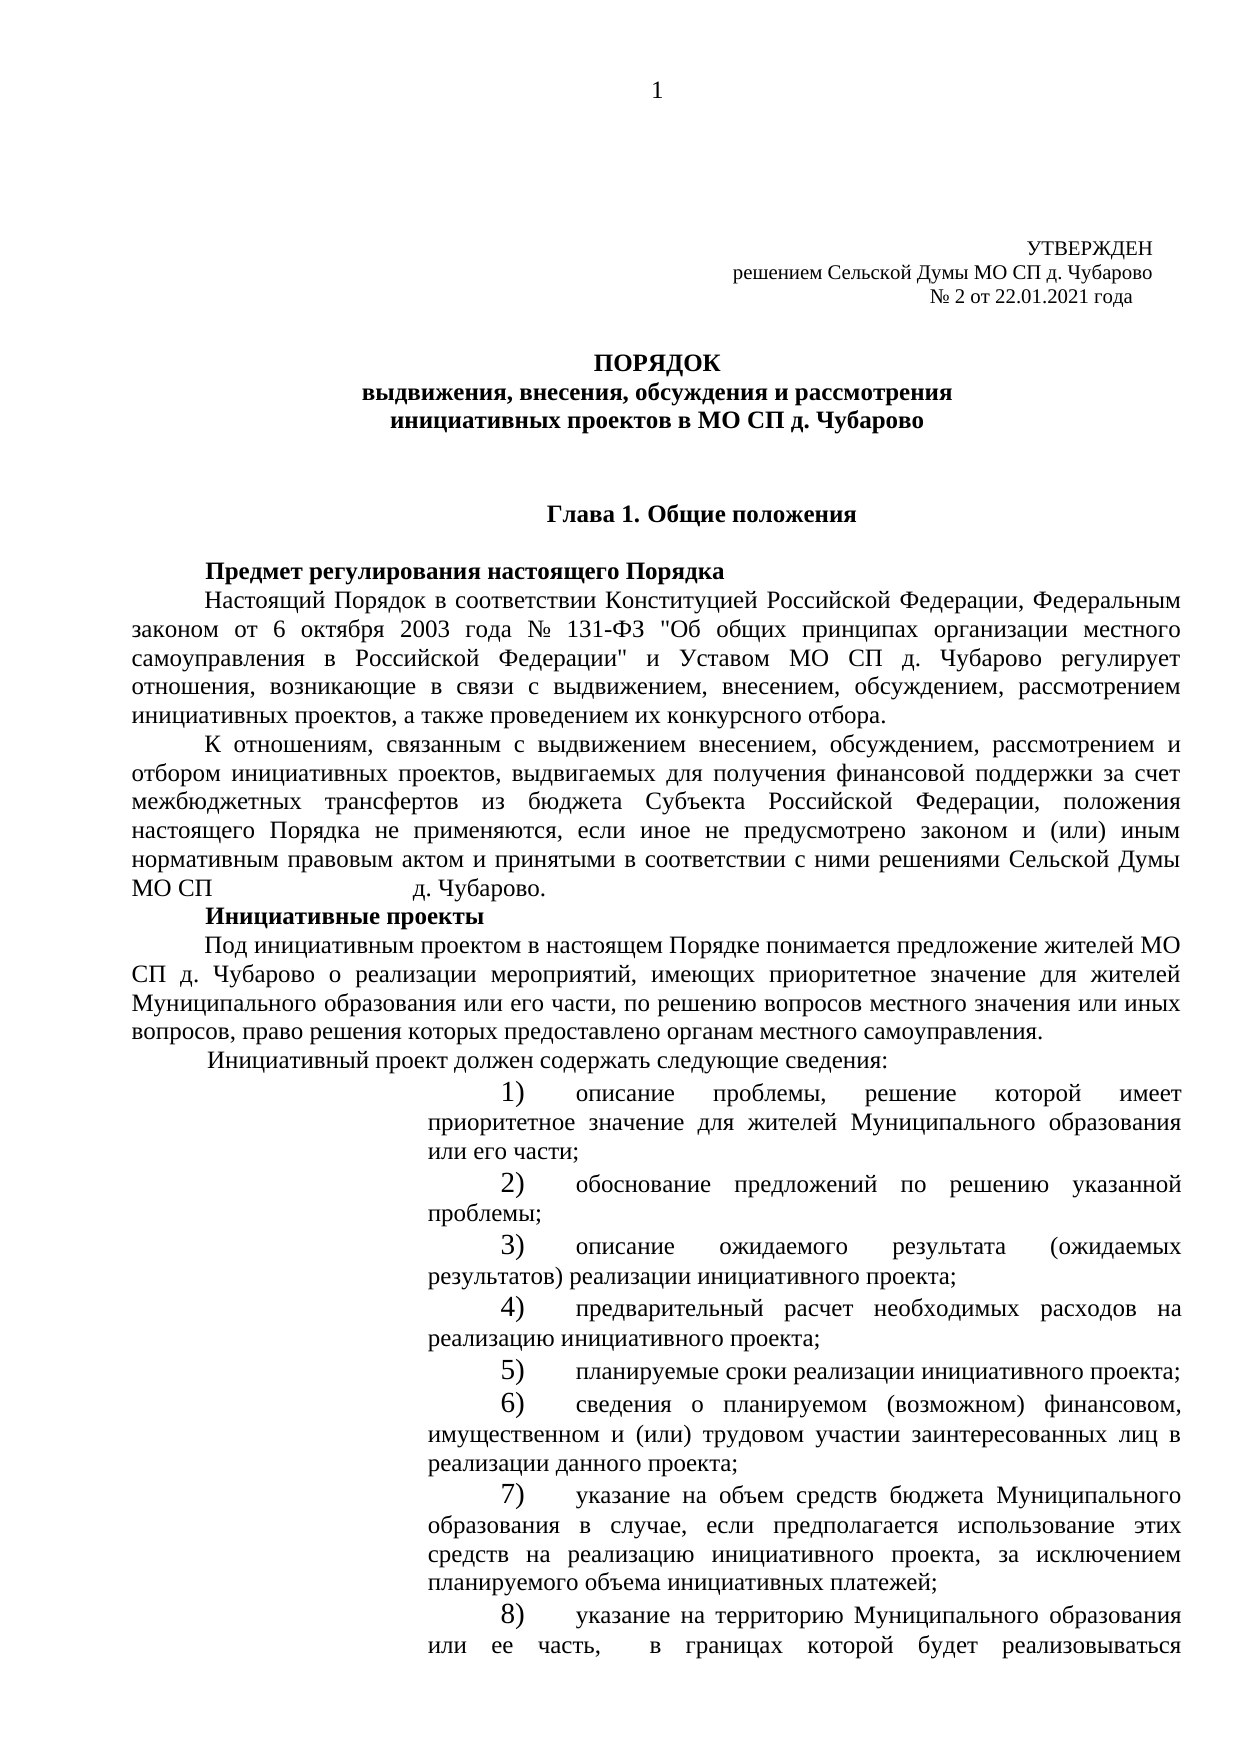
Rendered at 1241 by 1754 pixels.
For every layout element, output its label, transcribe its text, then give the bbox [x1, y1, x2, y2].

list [428, 1596, 1182, 1658]
text Настоящий Порядок в соответствии Конституцией Российской Федерации, Федеральным законом от 6 октября 2003 года № 131-ФЗ "Об общих принципах организации местного самоуправления в Российской Федерации" и Уставом МО СП д. Чубарово регулирует отношения, возникающие в связи с выдвижением, внесением, обсуждением, рассмотрением инициативных проектов, а также проведением их конкурсного отбора. [131, 585, 1182, 729]
text решением Сельской Думы МО СП д. Чубарово [724, 260, 1153, 284]
list обоснование предложений по решению указанной проблемы; [428, 1165, 1182, 1227]
text УТВЕРЖДЕН [724, 236, 1153, 260]
text Предмет регулирования настоящего Порядка [205, 556, 1182, 585]
text выдвижения, внесения, обсуждения и рассмотрения [133, 377, 1181, 405]
text К отношениям, связанным с выдвижением внесением, обсуждением, рассмотрением и отбором инициативных проектов, выдвигаемых для получения финансовой поддержки за счет межбюджетных трансфертов из бюджета Субъекта Российской Федерации, положения настоящего Порядка не применяются, если иное не предусмотрено законом и (или) иным нормативным правовым актом и принятыми в соответствии с ними решениями Сельской Думы МО СП д. Чубарово. [131, 729, 1182, 901]
text Инициативные проекты [205, 901, 1182, 930]
list описание проблемы, решение которой имеет приоритетное значение для жителей Муниципального образования или его части; [428, 1074, 1182, 1165]
list планируемые сроки реализации инициативного проекта; [428, 1352, 1182, 1385]
list предварительный расчет необходимых расходов на реализацию инициативного проекта; [428, 1289, 1182, 1352]
text инициативных проектов в МО СП д. Чубарово [133, 405, 1181, 434]
list сведения о планируемом (возможном) финансовом, имущественном и (или) трудовом участии заинтересованных лиц в реализации данного проекта; [428, 1385, 1182, 1476]
text Под инициативным проектом в настоящем Порядке понимается предложение жителей МО СП д. Чубарово о реализации мероприятий, имеющих приоритетное значение для жителей Муниципального образования или его части, по решению вопросов местного значения или иных вопросов, право решения которых предоставлено органам местного самоуправления. [131, 930, 1182, 1045]
text ПОРЯДОК [133, 348, 1181, 377]
list указание на объем средств бюджета Муниципального образования в случае, если предполагается использование этих средств на реализацию инициативного проекта, за исключением планируемого объема инициативных платежей; [428, 1476, 1182, 1596]
text № 2 от 22.01.2021 года [133, 284, 1133, 308]
text Инициативный проект должен содержать следующие сведения: [207, 1045, 1182, 1074]
text Глава 1. Общие положения [222, 499, 1182, 528]
list описание ожидаемого результата (ожидаемых результатов) реализации инициативного проекта; [428, 1227, 1182, 1289]
